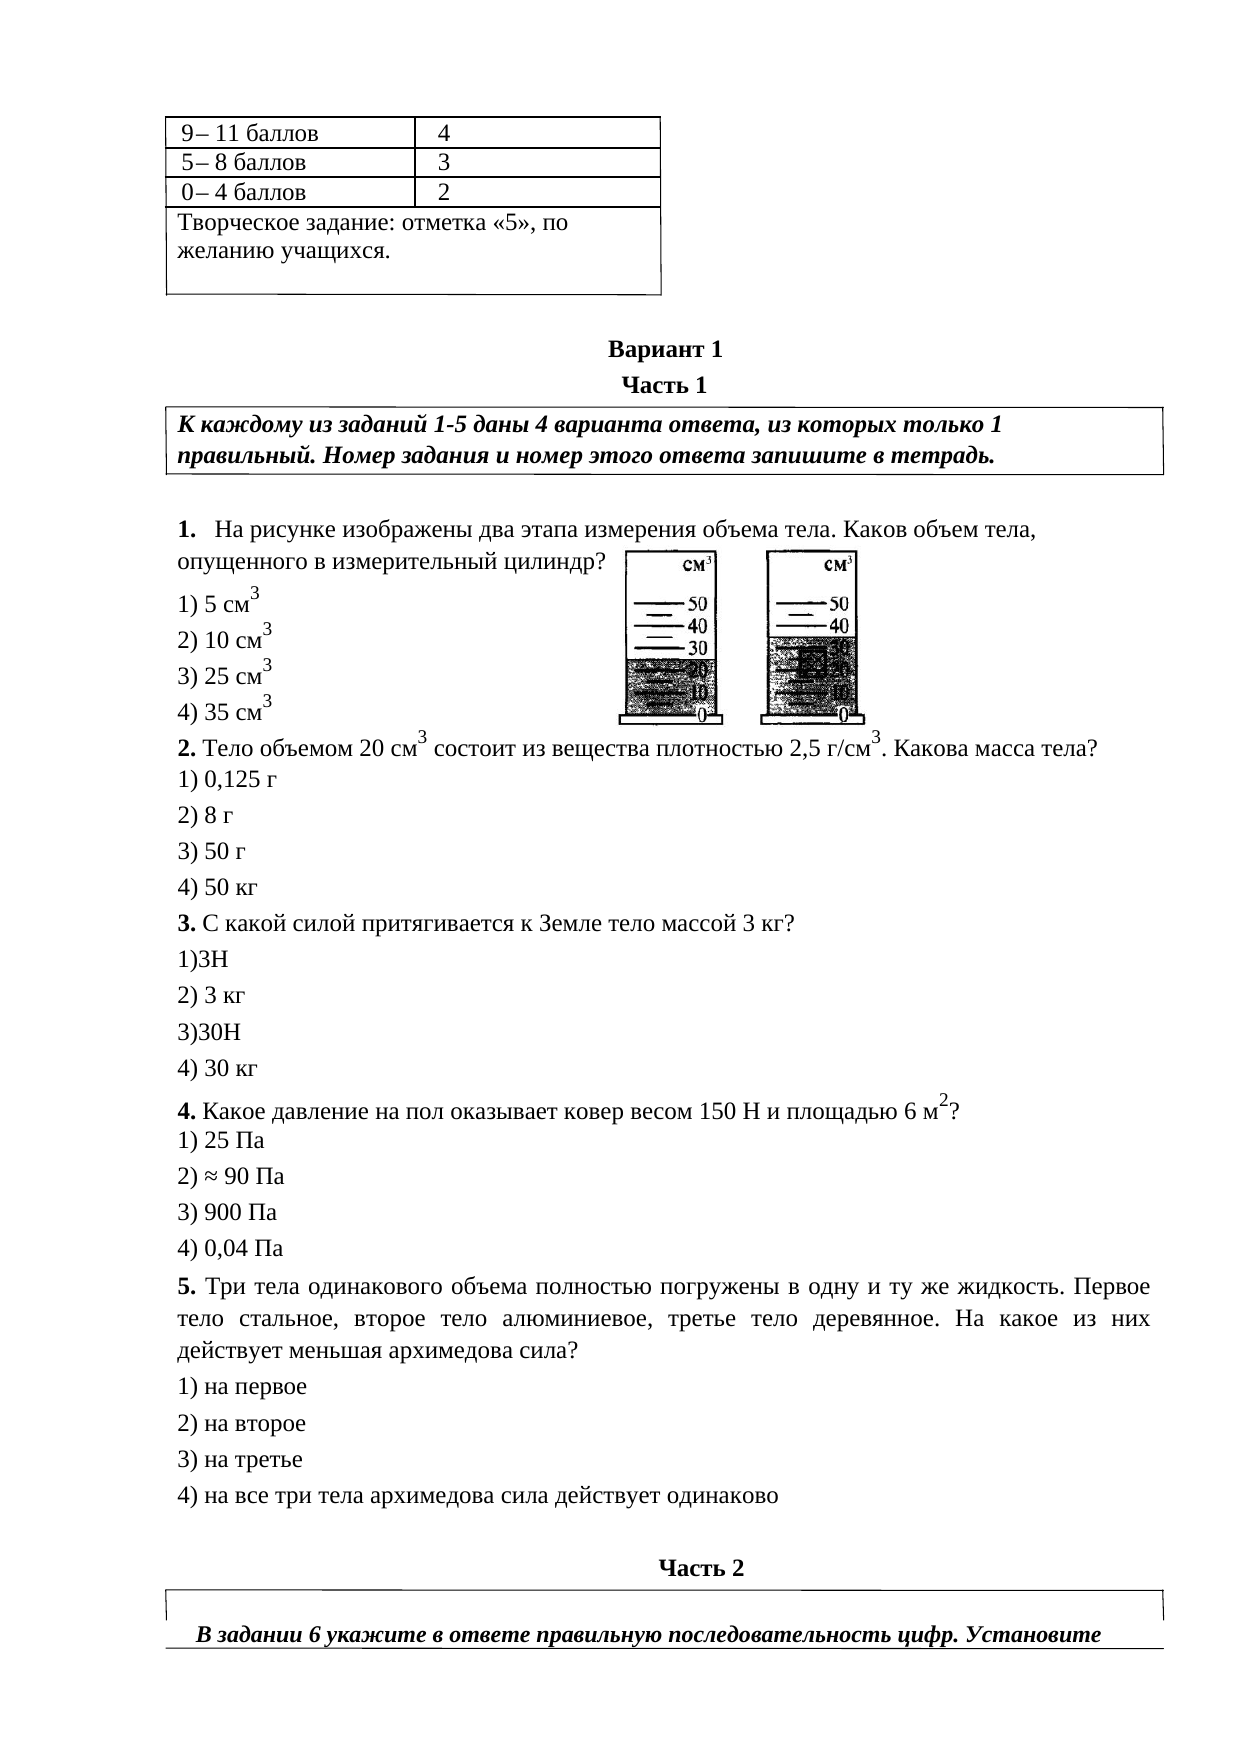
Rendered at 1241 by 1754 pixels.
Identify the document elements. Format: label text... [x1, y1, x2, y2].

text Творческое задание: отметка «5», по [177, 208, 1152, 235]
picture [615, 574, 876, 581]
list 8 г [177, 800, 1152, 828]
text 4) 30 кг [177, 1053, 1152, 1082]
text 4) 35 см3 [177, 692, 1152, 728]
table_header – 11 баллов [194, 118, 414, 147]
table_cell – 8 баллов [194, 149, 414, 176]
text 2) 10 см3 [177, 620, 1152, 656]
text Часть 2 [658, 1553, 1152, 1582]
text 4) на все три тела архимедова сила действует одинаково [177, 1480, 1152, 1508]
list Тело объемом 20 см3 состоит из вещества плотностью 2,5 г/см3. Какова масса тела? [177, 728, 1152, 764]
table_cell 0 [165, 178, 194, 206]
text 1) 5 см3 [177, 581, 1152, 619]
list На рисунке изображены два этапа измерения объема тела. Каков объем тела, опущенного в измерительный цилиндр? [177, 514, 1152, 574]
text 1) 25 Па [177, 1127, 1152, 1154]
text 2) 3 кг [177, 981, 1152, 1009]
text 2) на второе [177, 1408, 1152, 1436]
table_cell – 4 баллов [194, 178, 414, 206]
table_header 4 [416, 118, 661, 147]
text 3) 25 см3 [177, 656, 1152, 692]
text 2) ≈ 90 Па [177, 1161, 1152, 1190]
list Какое давление на пол оказывает ковер весом 150 Н и площадью 6 м2? [177, 1088, 1152, 1127]
text 3) 900 Па [177, 1197, 1152, 1226]
text Вариант 1 [150, 334, 1181, 363]
text Часть 1 [150, 370, 1179, 399]
text 1) на первое [177, 1371, 1152, 1400]
list 50 кг [177, 872, 1152, 901]
text 3)30Н [177, 1017, 1152, 1046]
text 3) на третье [177, 1444, 1152, 1473]
list Три тела одинакового объема полностью погружены в одну и ту же жидкость. Первое тело стальное, второе тело алюминиевое, третье тело деревянное. На какое из них действует меньшая архимедова сила? [177, 1271, 1152, 1364]
table_cell 5 [165, 149, 194, 176]
text В задании 6 укажите в ответе правильную последовательность цифр. Установите [150, 1620, 1150, 1647]
list С какой силой притягивается к Земле тело массой 3 кг? [177, 908, 1152, 937]
table_cell 3 [416, 149, 661, 176]
table_header 9 [165, 118, 194, 147]
list 0,125 г [177, 766, 1152, 792]
list каждому из заданий 1-5 даны 4 варианта ответа, из которых только 1 правильный. Номер задания и номер этого ответа запишите в тетрадь. [177, 409, 1150, 469]
list 50 г [177, 836, 1152, 865]
text 4) 0,04 Па [177, 1233, 1152, 1262]
text желанию учащихся. [177, 235, 1152, 264]
text 1)3Н [177, 944, 1152, 973]
table_cell 2 [416, 178, 661, 206]
